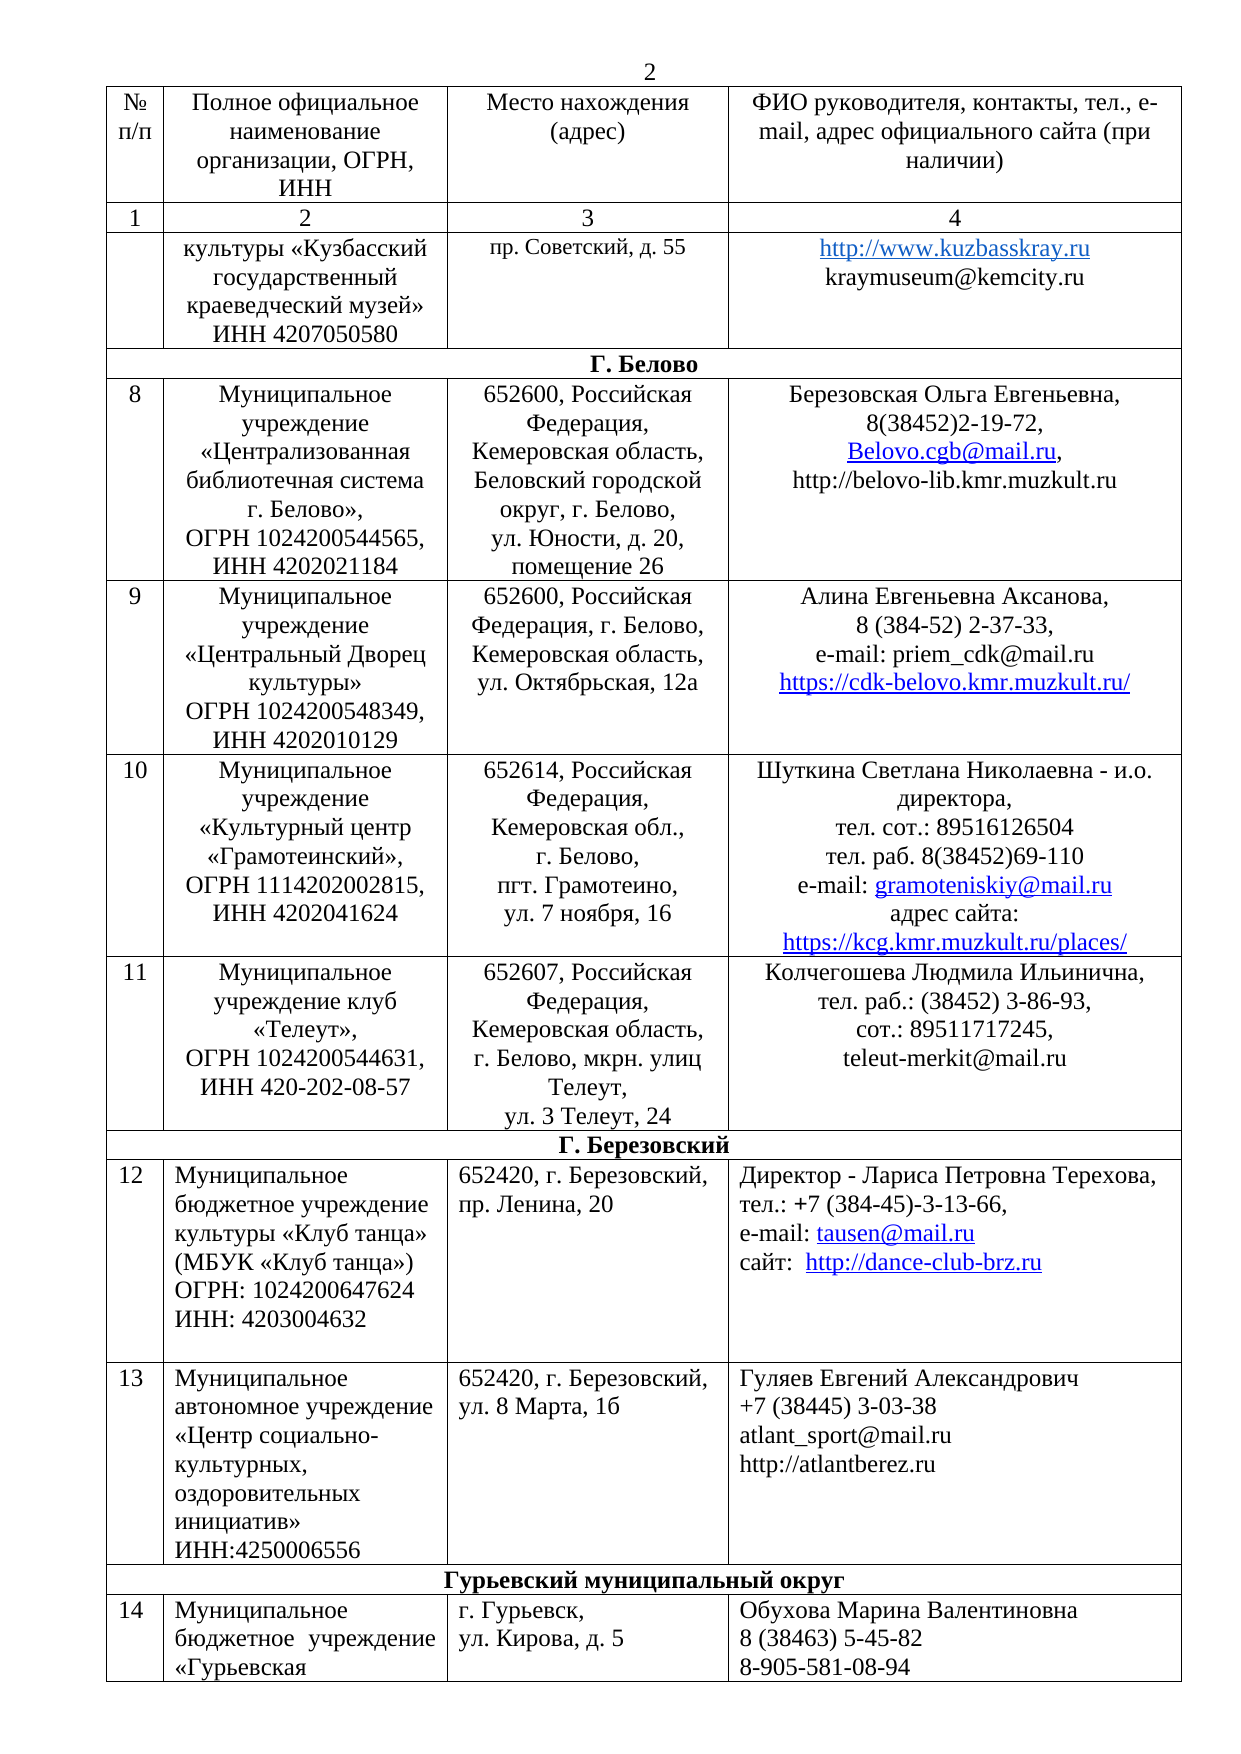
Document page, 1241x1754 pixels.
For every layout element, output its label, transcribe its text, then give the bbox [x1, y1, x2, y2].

table_cell 652607, Российская Федерация, Кемеровская область, г. Белово, мкрн. улиц Телеут, ул. 3 Телеут, 24 [448, 957, 728, 1129]
table_cell Г. Белово [107, 349, 1181, 378]
table_cell 3 [448, 203, 728, 232]
table_cell 652600, Российская Федерация, Кемеровская область, Беловский городской округ, г. Белово, ул. Юности, д. 20, помещение 26 [448, 379, 728, 580]
table_cell Муниципальное автономное учреждение «Центр социально-культурных, оздоровительных инициатив» ИНН:4250006556 [164, 1363, 447, 1564]
table_cell 652614, Российская Федерация, Кемеровская обл., г. Белово, пгт. Грамотеино, ул. 7 ноября, 16 [448, 755, 728, 956]
table_cell Гурьевский муниципальный округ [107, 1565, 1181, 1594]
table_header Полное официальное наименование организации, ОГРН, ИНН [164, 87, 447, 202]
table_cell 652420, г. Березовский, ул. 8 Марта, 1б [448, 1363, 728, 1564]
table_cell Г. Березовский [107, 1131, 1181, 1159]
table_cell г. Гурьевск, ул. Кирова, д. 5 [448, 1595, 728, 1681]
table_header ФИО руководителя, контакты, тел., e-mail, адрес официального сайта (при наличии) [729, 87, 1181, 202]
table_cell Директор - Лариса Петровна Терехова, тел.: +7 (384-45)-3-13-66, e-mail: tausen@mail.ru сайт: http://dance-club-brz.ru [729, 1160, 1181, 1362]
table_cell Муниципальное бюджетное учреждение «Гурьевская централизованная библиотечная система» ИНН 4204007040 ОГРН 1074204000012 [164, 1595, 447, 1681]
table_cell 11 [107, 957, 163, 1129]
table_cell 14 [107, 1595, 163, 1681]
table_cell Шуткина Светлана Николаевна - и.о. директора, тел. сот.: 89516126504 тел. раб. 8(38452)69-110 e-mail: gramoteniskiy@mail.ru адрес сайта: https://kcg.kmr.muzkult.ru/places/ [729, 755, 1181, 956]
table_cell Муниципальное учреждение клуб «Телеут», ОГРН 1024200544631, ИНН 420-202-08-57 [164, 957, 447, 1129]
table_cell Феофанова Ольга Александровна 8(3842) 75-19-29 http://www.kuzbasskray.ru kraymuseum@kemcity.ru [729, 233, 1181, 348]
table_cell 1 [107, 203, 163, 232]
table_cell Государственное автономное учреждение культуры «Кузбасский государственный краеведческий музей» ИНН 4207050580 [164, 233, 447, 348]
table_cell Муниципальное учреждение «Централизованная библиотечная система г. Белово», ОГРН 1024200544565, ИНН 4202021184 [164, 379, 447, 580]
table_cell 8 [107, 379, 163, 580]
table_cell 12 [107, 1160, 163, 1362]
table_cell Гуляев Евгений Александрович +7 (38445) 3-03-38 atlant_sport@mail.ru http://atlantberez.ru [729, 1363, 1181, 1564]
table_cell 652420, г. Березовский, пр. Ленина, 20 [448, 1160, 728, 1362]
table_cell 652600, Российская Федерация, г. Белово, Кемеровская область, ул. Октябрьская, 12а [448, 581, 728, 754]
table_cell Березовская Ольга Евгеньевна, 8(38452)2-19-72, Belovo.cgb@mail.ru, http://belovo-lib.kmr.muzkult.ru [729, 379, 1181, 580]
table_cell Муниципальное учреждение «Центральный Дворец культуры» ОГРН 1024200548349, ИНН 4202010129 [164, 581, 447, 754]
table_header № п/п [107, 87, 163, 202]
table_cell 650000, Россия, г. Кемерово, пр. Советский, д. 55 [448, 233, 728, 348]
table_cell Муниципальное бюджетное учреждение культуры «Клуб танца» (МБУК «Клуб танца») ОГРН: 1024200647624 ИНН: 4203004632 [164, 1160, 447, 1362]
table_header Место нахождения (адрес) [448, 87, 728, 202]
table_cell 9 [107, 581, 163, 754]
table_cell 4 [729, 203, 1181, 232]
table_cell Обухова Марина Валентиновна 8 (38463) 5-45-82 8-905-581-08-94 cbs-gur.do.am [729, 1595, 1181, 1681]
table_cell 10 [107, 755, 163, 956]
table_cell Муниципальное учреждение «Культурный центр «Грамотеинский», ОГРН 1114202002815, ИНН 4202041624 [164, 755, 447, 956]
table_cell 2 [164, 203, 447, 232]
table_cell Алина Евгеньевна Аксанова, 8 (384-52) 2-37-33, e-mail: priem_cdk@mail.ru https://cdk-belovo.kmr.muzkult.ru/ [729, 581, 1181, 754]
table_cell Колчегошева Людмила Ильинична, тел. раб.: (38452) 3-86-93, сот.: 89511717245, teleut-merkit@mail.ru [729, 957, 1181, 1129]
table_cell 7 [107, 233, 163, 348]
table_cell 13 [107, 1363, 163, 1564]
